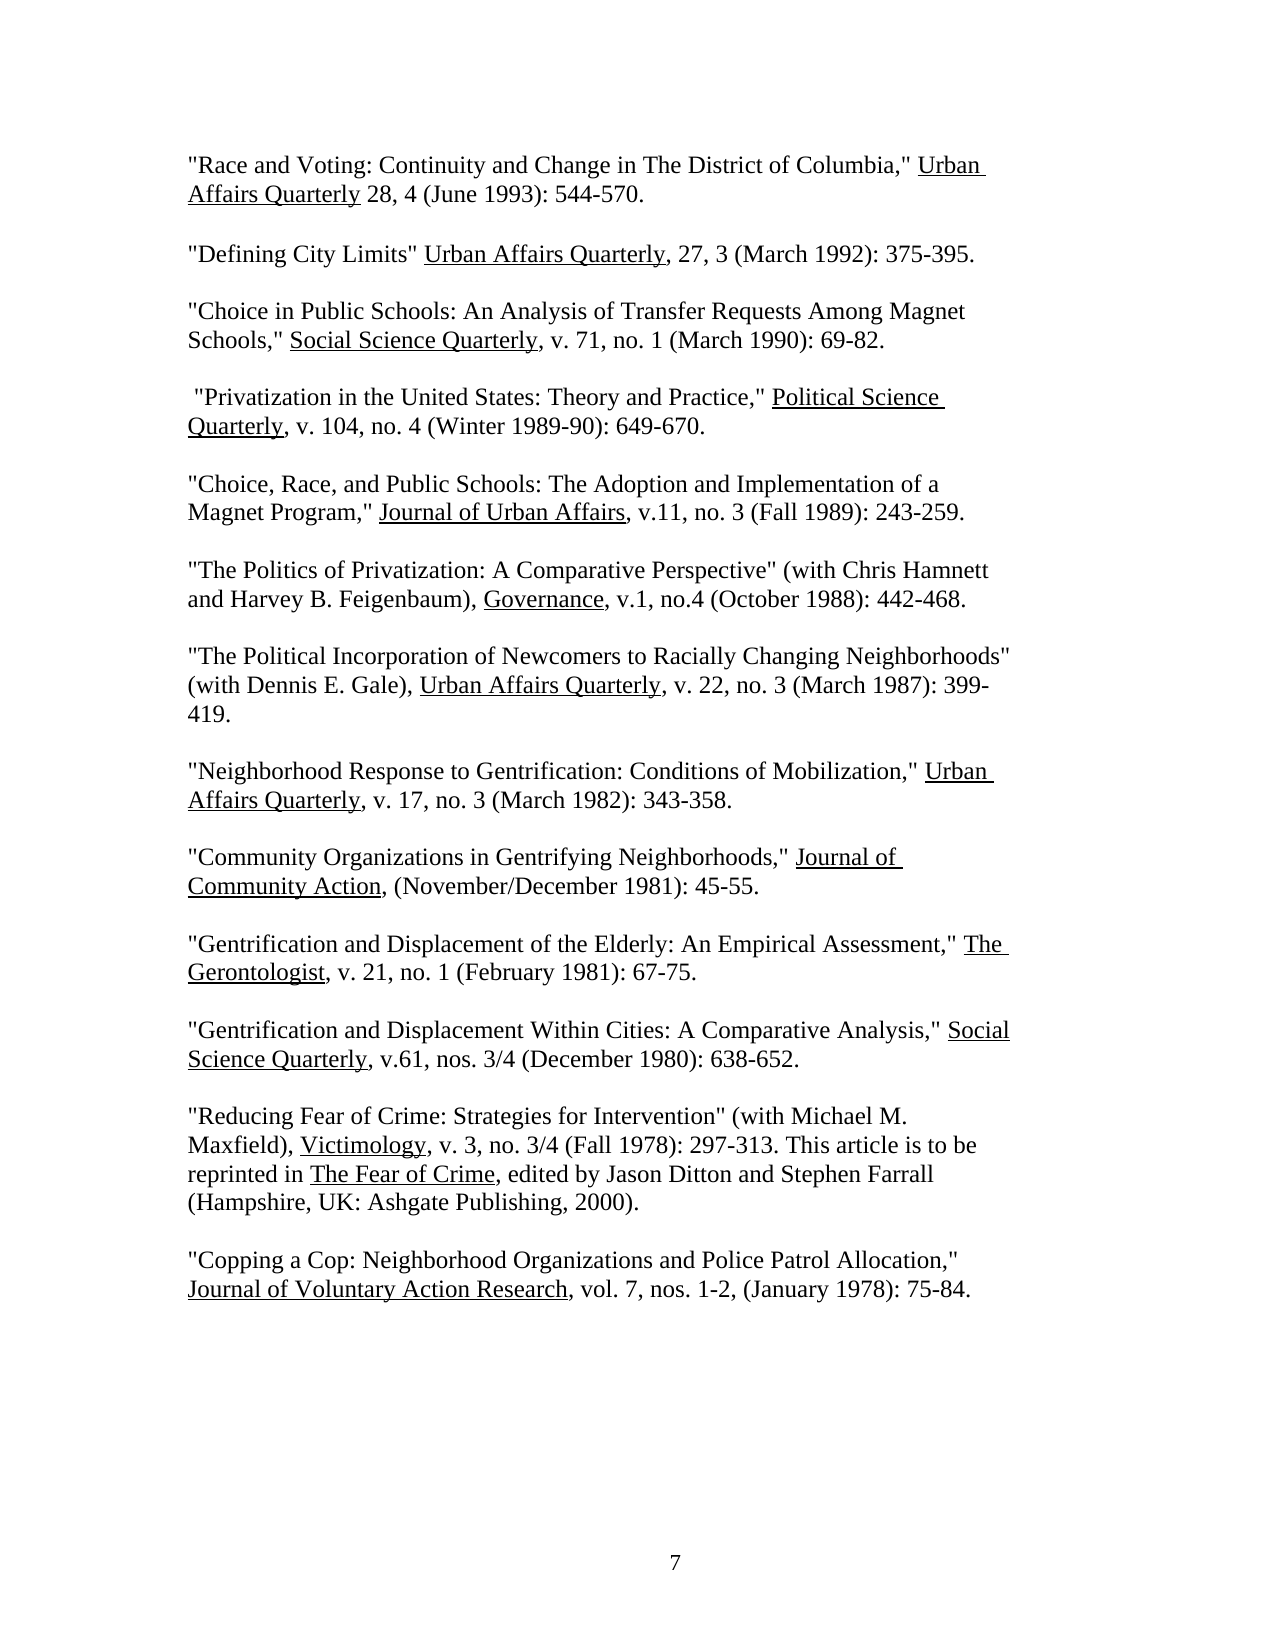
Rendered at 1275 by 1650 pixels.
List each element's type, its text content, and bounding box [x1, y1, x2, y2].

text "Community Organizations in Gentrifying Neighborhoods," Journal of Community Action, (November/December 1981): 45-55. [187, 842, 1012, 900]
text "The Politics of Privatization: A Comparative Perspective" (with Chris Hamnett and Harvey B. Feigenbaum), Governance, v.1, no.4 (October 1988): 442-468. [187, 555, 1012, 612]
text "Copping a Cop: Neighborhood Organizations and Police Patrol Allocation," Journal of Voluntary Action Research, vol. 7, nos. 1-2, (January 1978): 75-84. [187, 1245, 1012, 1302]
text "Race and Voting: Continuity and Change in The District of Columbia," Urban Affairs Quarterly 28, 4 (June 1993): 544-570. [187, 150, 1012, 207]
text "Defining City Limits" Urban Affairs Quarterly, 27, 3 (March 1992): 375-395. [187, 239, 1012, 267]
text "Gentrification and Displacement Within Cities: A Comparative Analysis," Social Science Quarterly, v.61, nos. 3/4 (December 1980): 638-652. [187, 1015, 1012, 1072]
text "Gentrification and Displacement of the Elderly: An Empirical Assessment," The Gerontologist, v. 21, no. 1 (February 1981): 67-75. [187, 929, 1012, 986]
text "Reducing Fear of Crime: Strategies for Intervention" (with Michael M. Maxfield), Victimology, v. 3, no. 3/4 (Fall 1978): 297-313. This article is to be reprinted in The Fear of Crime, edited by Jason Ditton and Stephen Farrall (Hampshire, UK: Ashgate Publishing, 2000). [187, 1101, 1012, 1216]
text "Neighborhood Response to Gentrification: Conditions of Mobilization," Urban Affairs Quarterly, v. 17, no. 3 (March 1982): 343-358. [187, 756, 1012, 814]
text "Privatization in the United States: Theory and Practice," Political Science Quarterly, v. 104, no. 4 (Winter 1989-90): 649-670. [187, 382, 1012, 440]
text "Choice, Race, and Public Schools: The Adoption and Implementation of a Magnet Program," Journal of Urban Affairs, v.11, no. 3 (Fall 1989): 243-259. [187, 469, 1012, 526]
text "Choice in Public Schools: An Analysis of Transfer Requests Among Magnet Schools," Social Science Quarterly, v. 71, no. 1 (March 1990): 69-82. [187, 296, 1012, 354]
text "The Political Incorporation of Newcomers to Racially Changing Neighborhoods" (with Dennis E. Gale), Urban Affairs Quarterly, v. 22, no. 3 (March 1987): 399-419. [187, 641, 1012, 727]
